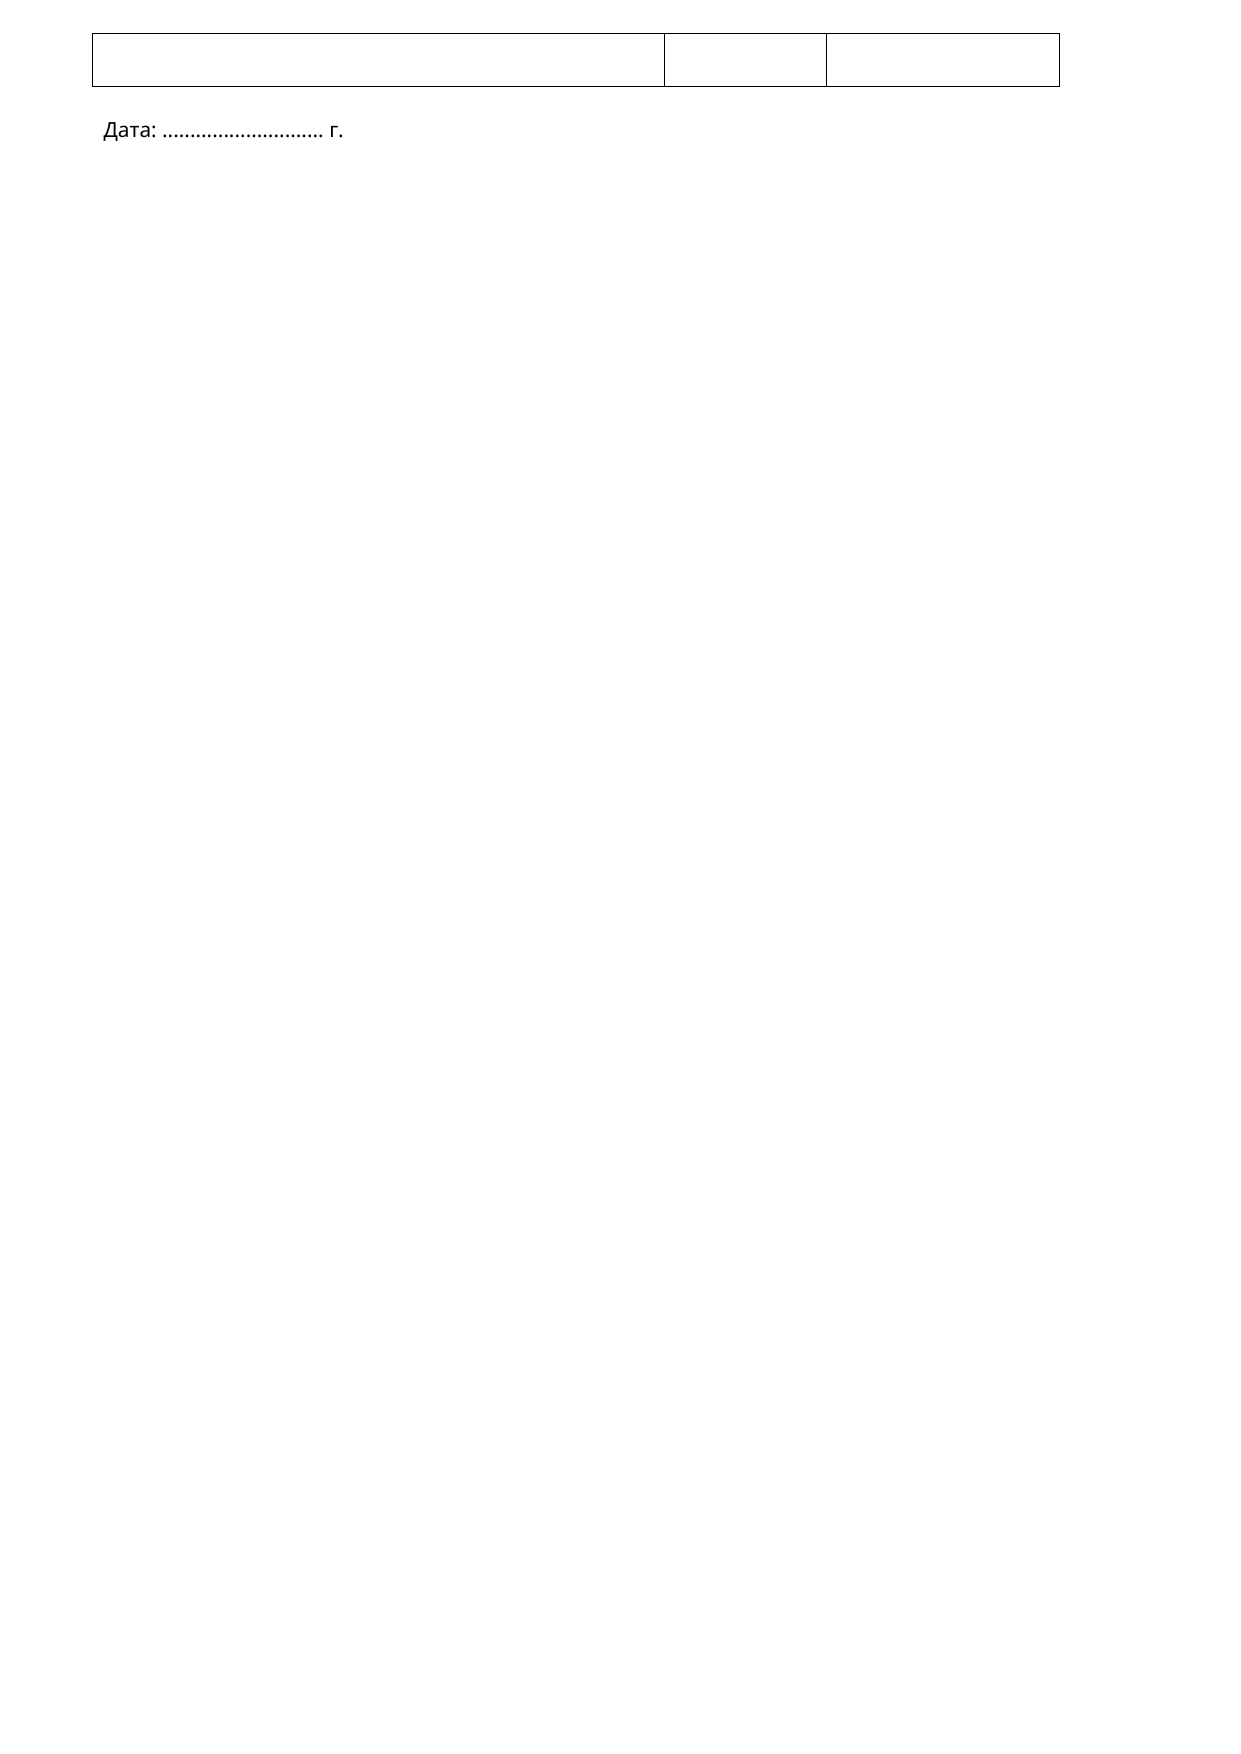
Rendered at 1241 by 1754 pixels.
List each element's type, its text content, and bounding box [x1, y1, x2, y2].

table_cell [665, 34, 826, 86]
table_cell [93, 34, 664, 86]
text Дата: ............................. г. [103, 115, 1181, 144]
table_cell [827, 34, 1059, 86]
